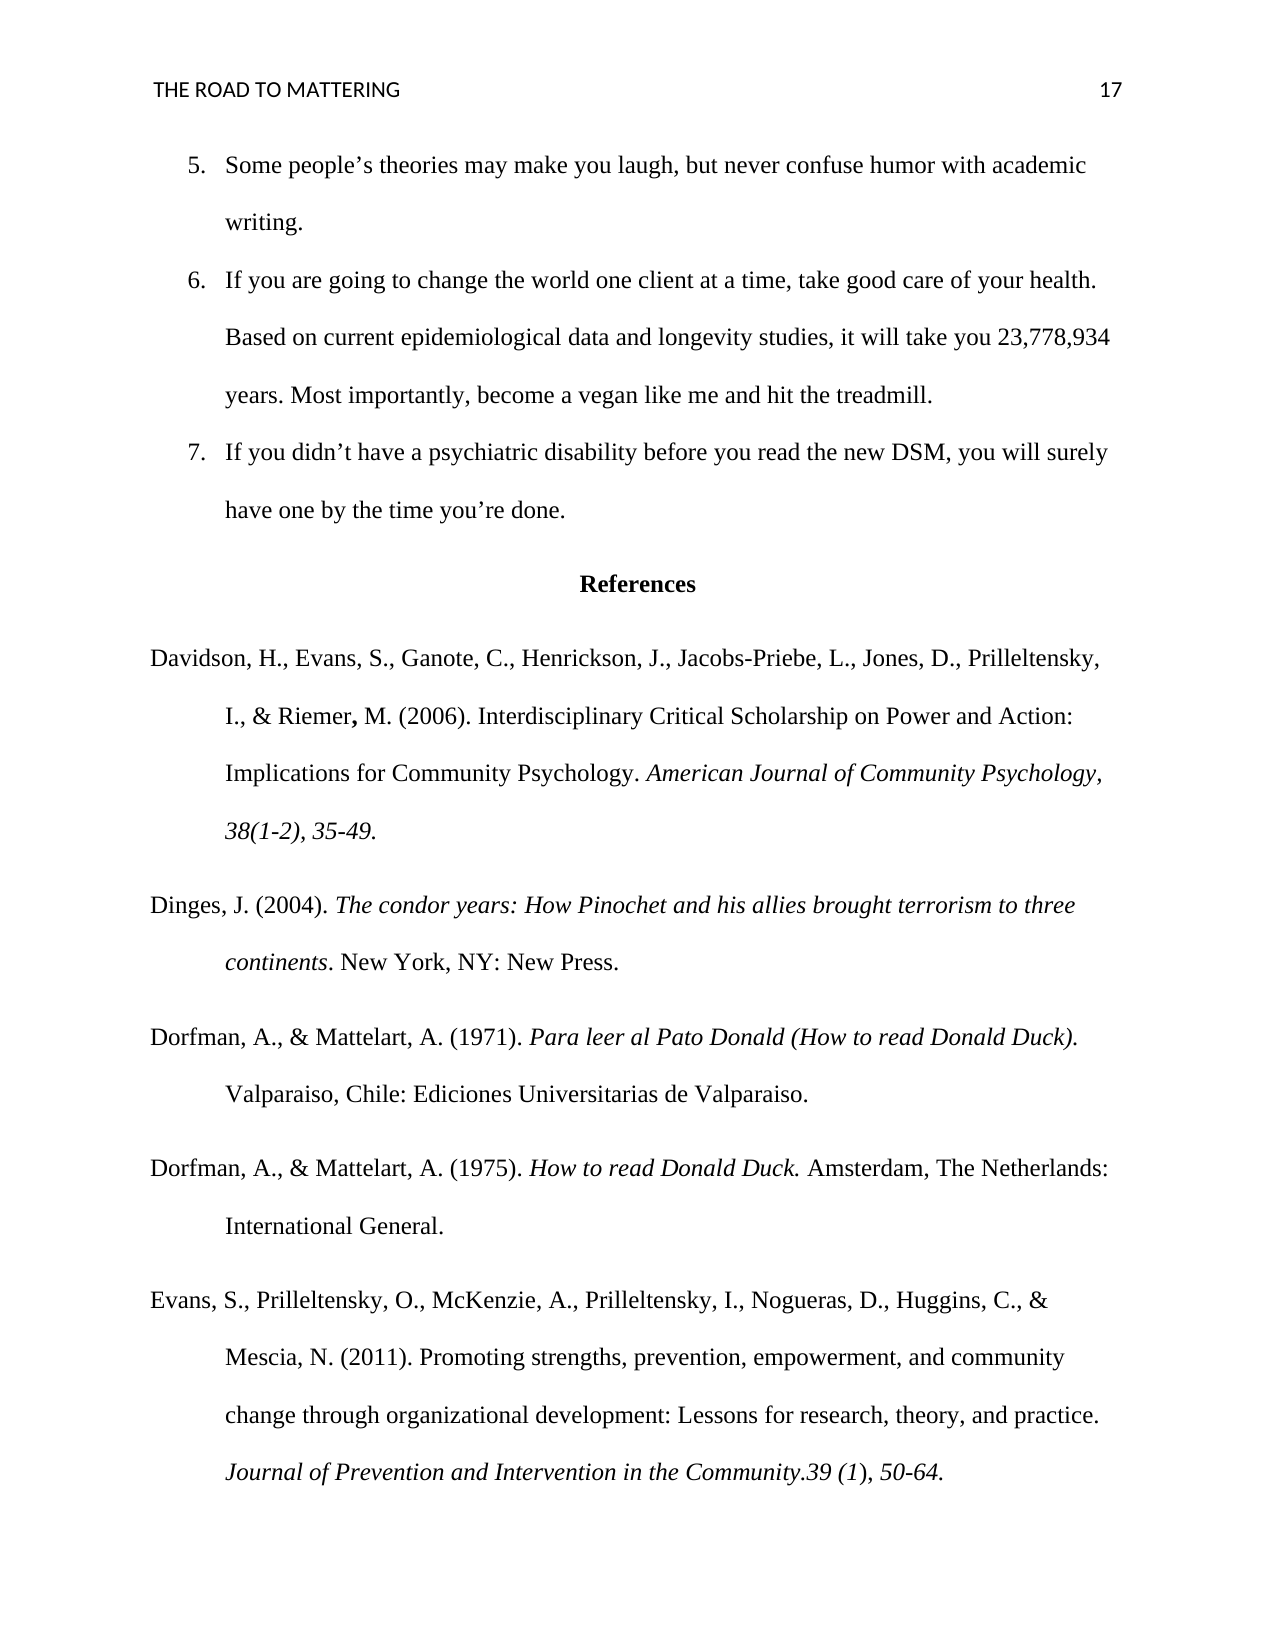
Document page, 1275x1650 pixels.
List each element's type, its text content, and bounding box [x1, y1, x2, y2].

text Dinges, J. (2004). The condor years: How Pinochet and his allies brought terrorism to three continents. New York, NY: New Press. [150, 890, 1125, 976]
text Dorfman, A., & Mattelart, A. (1971). Para leer al Pato Donald (How to read Donald Duck). Valparaiso, Chile: Ediciones Universitarias de Valparaiso. [150, 1022, 1125, 1108]
text Evans, S., Prilleltensky, O., McKenzie, A., Prilleltensky, I., Nogueras, D., Huggins, C., & Mescia, N. (2011). Promoting strengths, prevention, empowerment, and community change through organizational development: Lessons for research, theory, and practice. Journal of Prevention and Intervention in the Community.39 (1), 50-64. [150, 1285, 1125, 1486]
list Some people’s theories may make you laugh, but never confuse humor with academic writing. [187, 150, 1125, 236]
text Dorfman, A., & Mattelart, A. (1975). How to read Donald Duck. Amsterdam, The Netherlands: International General. [150, 1153, 1125, 1239]
list If you are going to change the world one client at a time, take good care of your health. Based on current epidemiological data and longevity studies, it will take you 23,778,934 years. Most importantly, become a vegan like me and hit the treadmill. [187, 265, 1125, 409]
text Davidson, H., Evans, S., Ganote, C., Henrickson, J., Jacobs-Priebe, L., Jones, D., Prilleltensky, I., & Riemer, M. (2006). Interdisciplinary Critical Scholarship on Power and Action: Implications for Community Psychology. American Journal of Community Psychology, 38(1-2), 35-49. [150, 643, 1125, 844]
list If you didn’t have a psychiatric disability before you read the new DSM, you will surely have one by the time you’re done. [187, 437, 1125, 524]
text References [150, 569, 1125, 598]
